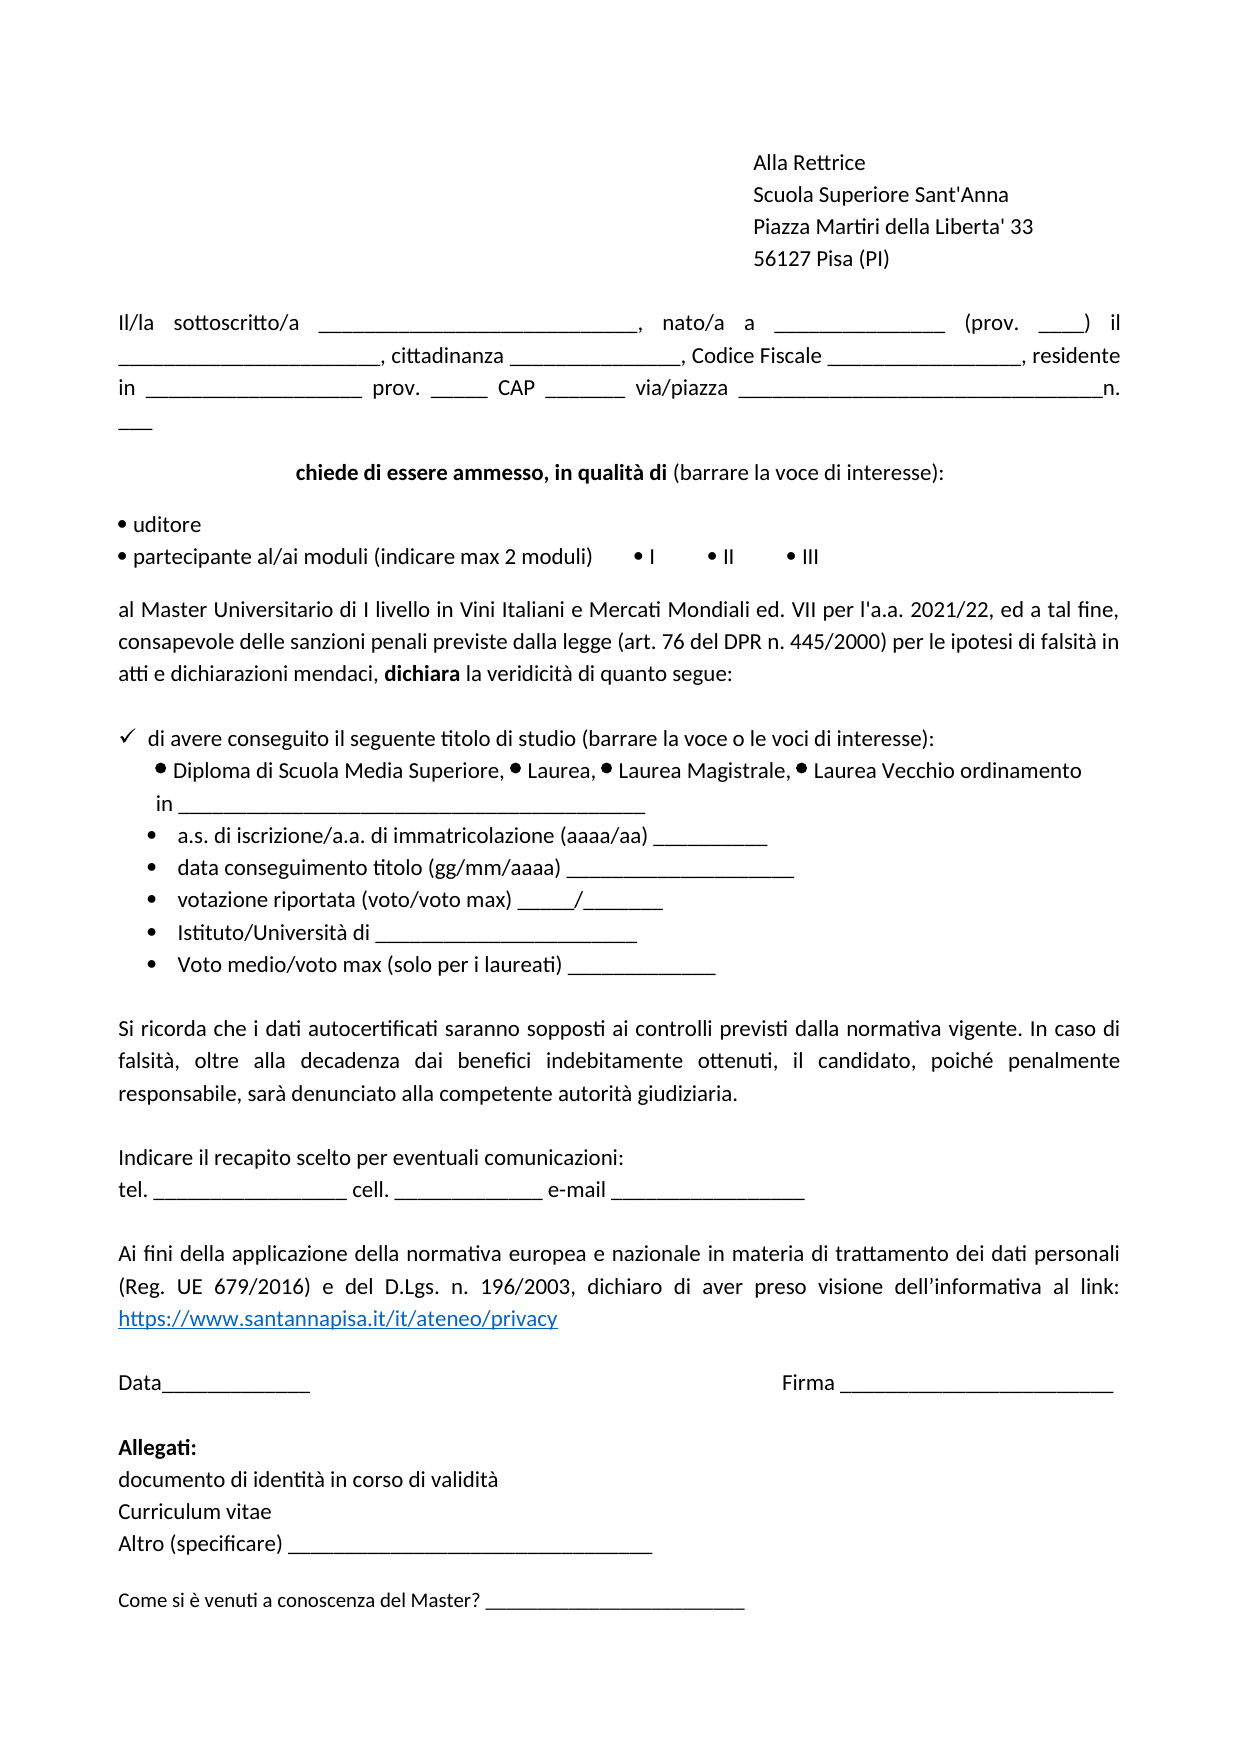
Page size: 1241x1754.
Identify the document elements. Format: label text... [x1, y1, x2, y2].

text Ai fini della applicazione della normativa europea e nazionale in materia di trattamento dei dati personali (Reg. UE 679/2016) e del D.Lgs. n. 196/2003, dichiaro di aver preso visione dell’informativa al link: https://www.santannapisa.it/it/ateneo/privacy [118, 1239, 1122, 1332]
list di avere conseguito il seguente titolo di studio (barrare la voce o le voci di interesse): [118, 724, 1122, 752]
list Voto medio/voto max (solo per i laureati) _____________ [148, 950, 1122, 978]
list Istituto/Università di _______________________ [148, 918, 1122, 946]
text documento di identità in corso di validità [118, 1465, 1122, 1493]
list data conseguimento titolo (gg/mm/aaaa) ____________________ [148, 853, 1122, 881]
text Il/la sottoscritto/a ____________________________, nato/a a _______________ (prov. ____) il _______________________, cittadinanza _______________, Codice Fiscale _________________, residente in ___________________ prov. _____ CAP _______ via/piazza ________________________________n. ___ [118, 308, 1122, 433]
text Allegati: [118, 1433, 1122, 1461]
text partecipante al/ai moduli (indicare max 2 moduli) I II III [118, 542, 1122, 571]
text tel. _________________ cell. _____________ e-mail _________________ [118, 1175, 1122, 1203]
text Data_____________ Firma ________________________ [118, 1368, 1122, 1396]
text Scuola Superiore Sant'Anna [753, 180, 1122, 208]
list a.s. di iscrizione/a.a. di immatricolazione (aaaa/aa) __________ [148, 821, 1122, 849]
text Si ricorda che i dati autocertificati saranno sopposti ai controlli previsti dalla normativa vigente. In caso di falsità, oltre alla decadenza dai benefici indebitamente ottenuti, il candidato, poiché penalmente responsabile, sarà denunciato alla competente autorità giudiziaria. [118, 1014, 1122, 1107]
text Curriculum vitae [118, 1497, 1122, 1525]
text in _________________________________________ [156, 789, 1122, 817]
text uditore [118, 510, 1122, 538]
text 56127 Pisa (PI) [753, 244, 1122, 272]
text Altro (specificare) ________________________________ [118, 1529, 1122, 1557]
text Alla Rettrice [753, 148, 1122, 176]
text Come si è venuti a conoscenza del Master? _________________________ [118, 1587, 1122, 1612]
list votazione riportata (voto/voto max) _____/_______ [148, 886, 1122, 913]
text al Master Universitario di I livello in Vini Italiani e Mercati Mondiali ed. VII per l'a.a. 2021/22, ed a tal fine, consapevole delle sanzioni penali previste dalla legge (art. 76 del DPR n. 445/2000) per le ipotesi di falsità in atti e dichiarazioni mendaci, dichiara la veridicità di quanto segue: [118, 595, 1122, 687]
text Indicare il recapito scelto per eventuali comunicazioni: [118, 1143, 1122, 1171]
text chiede di essere ammesso, in qualità di (barrare la voce di interesse): [118, 458, 1122, 486]
text Diploma di Scuola Media Superiore, Laurea, Laurea Magistrale, Laurea Vecchio ordinamento [156, 756, 1122, 785]
text Piazza Martiri della Liberta' 33 [753, 212, 1122, 240]
